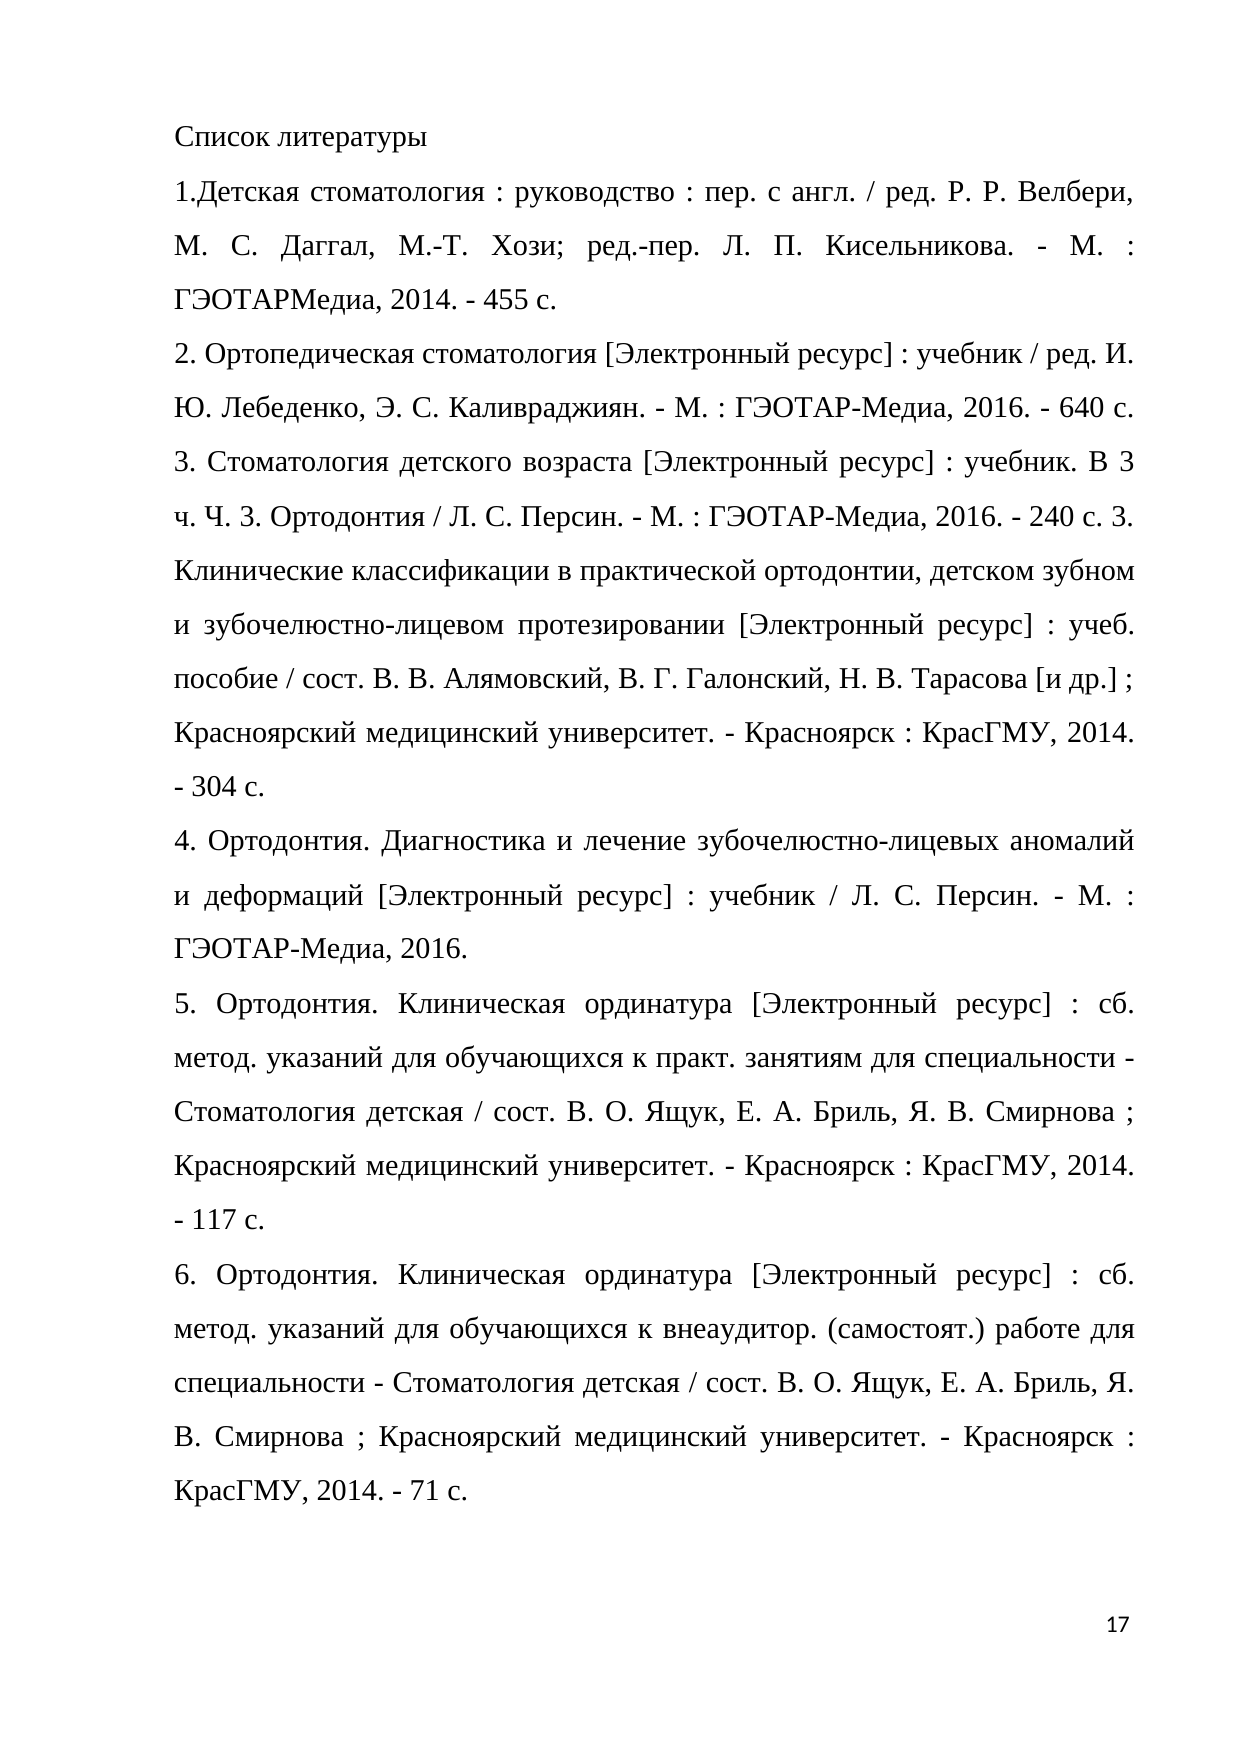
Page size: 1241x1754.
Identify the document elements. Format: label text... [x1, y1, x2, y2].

text 1.Детская стоматология : руководство : пер. с англ. / ред. Р. Р. Велбери, М. С. Даггал, М.-Т. Хози; ред.-пер. Л. П. Кисельникова. - М. : ГЭОТАРМедиа, 2014. - 455 с. [174, 173, 1136, 316]
text Список литературы [174, 118, 1136, 153]
text 6. Ортодонтия. Клиническая ординатура [Электронный ресурс] : сб. метод. указаний для обучающихся к внеаудитор. (самостоят.) работе для специальности - Стоматология детская / сост. В. О. Ящук, Е. А. Бриль, Я. В. Смирнова ; Красноярский медицинский университет. - Красноярск : КрасГМУ, 2014. - 71 с. [174, 1256, 1136, 1507]
text 2. Ортопедическая стоматология [Электронный ресурс] : учебник / ред. И. Ю. Лебеденко, Э. С. Каливраджиян. - М. : ГЭОТАР-Медиа, 2016. - 640 с. 3. Стоматология детского возраста [Электронный ресурс] : учебник. В 3 ч. Ч. 3. Ортодонтия / Л. С. Персин. - М. : ГЭОТАР-Медиа, 2016. - 240 с. 3. Клинические классификации в практической ортодонтии, детском зубном и зубочелюстно-лицевом протезировании [Электронный ресурс] : учеб. пособие / сост. В. В. Алямовский, В. Г. Галонский, Н. В. Тарасова [и др.] ; Красноярский медицинский университет. - Красноярск : КрасГМУ, 2014. - 304 с. [174, 336, 1136, 803]
text 5. Ортодонтия. Клиническая ординатура [Электронный ресурс] : сб. метод. указаний для обучающихся к практ. занятиям для специальности - Стоматология детская / сост. В. О. Ящук, Е. А. Бриль, Я. В. Смирнова ; Красноярский медицинский университет. - Красноярск : КрасГМУ, 2014. - 117 с. [174, 985, 1136, 1236]
text 4. Ортодонтия. Диагностика и лечение зубочелюстно-лицевых аномалий и деформаций [Электронный ресурс] : учебник / Л. С. Персин. - М. : ГЭОТАР-Медиа, 2016. [174, 823, 1136, 965]
